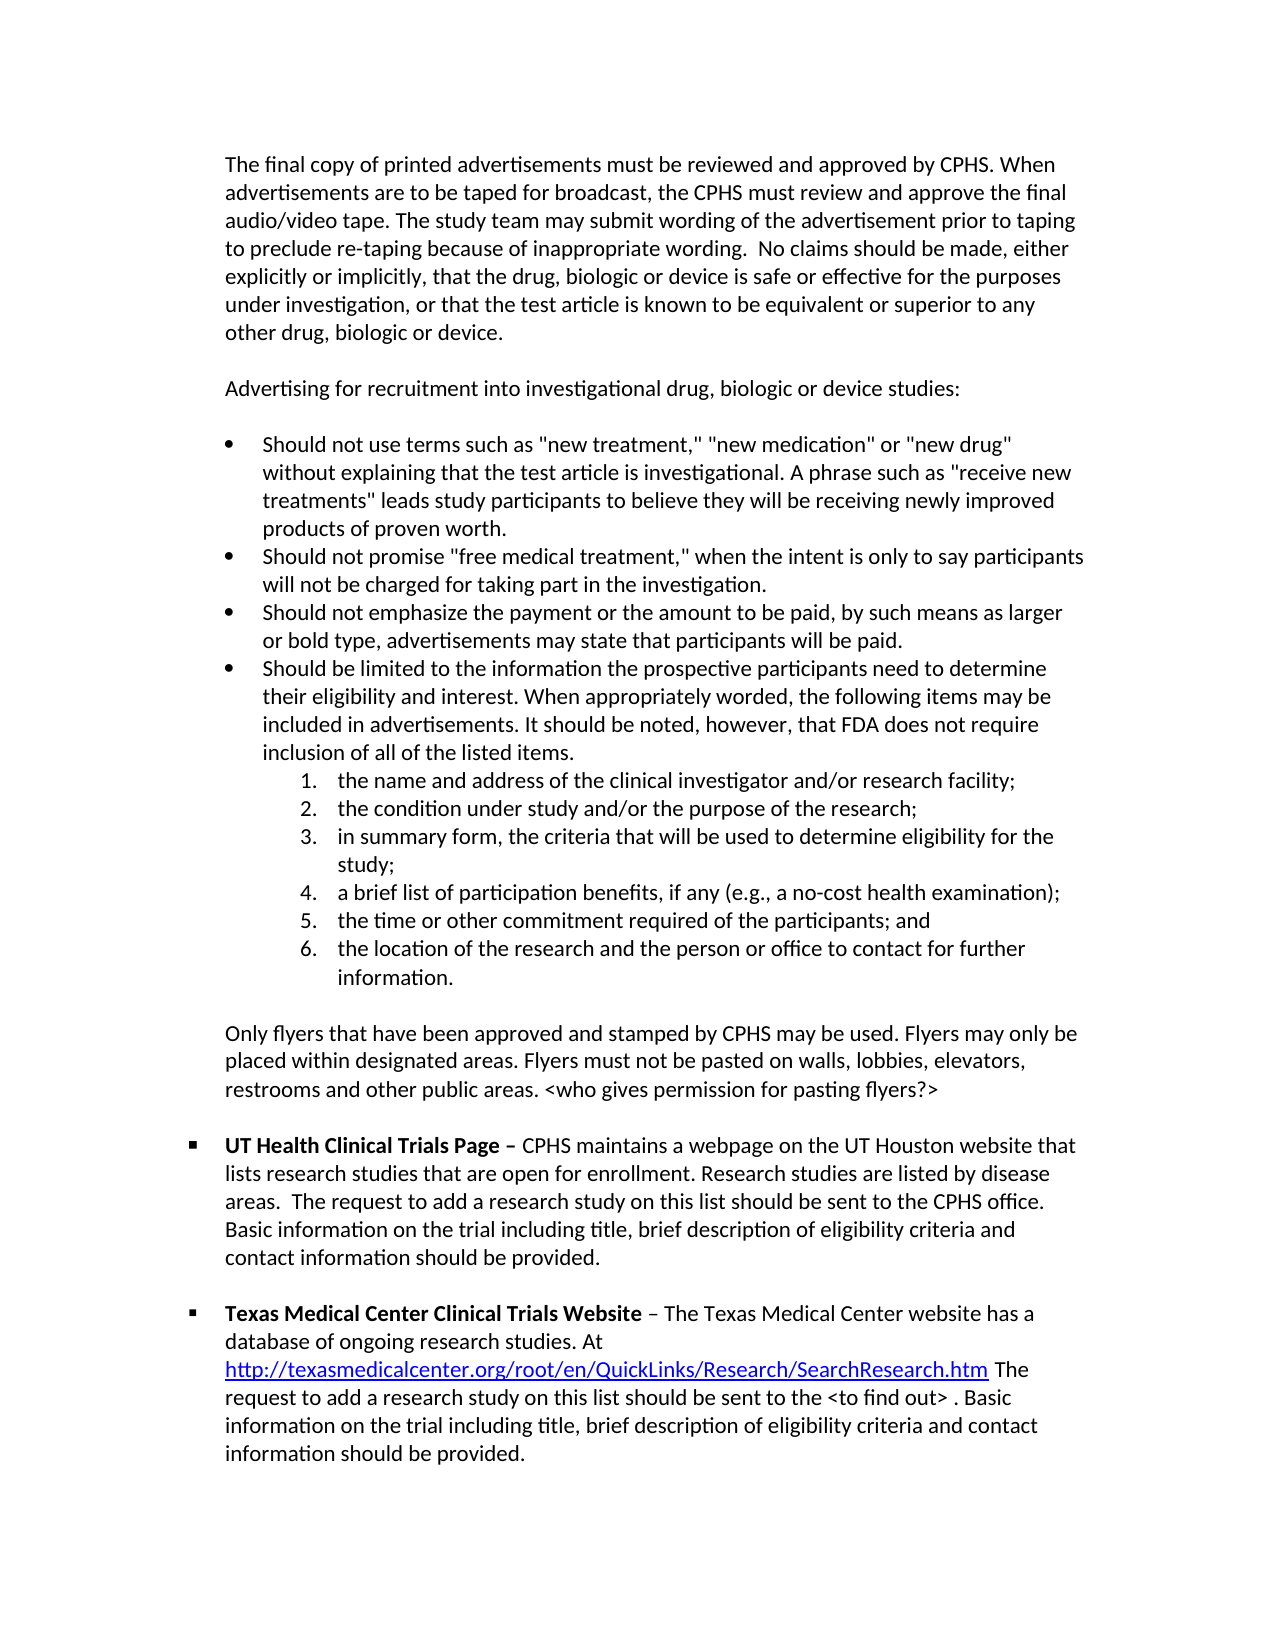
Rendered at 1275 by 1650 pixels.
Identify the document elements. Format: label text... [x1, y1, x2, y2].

list a brief list of participation benefits, if any (e.g., a no-cost health examination); [300, 878, 1087, 907]
list Should not promise "free medical treatment," when the intent is only to say participants will not be charged for taking part in the investigation. [225, 542, 1087, 598]
list the location of the research and the person or office to contact for further information. [300, 934, 1087, 991]
list the time or other commitment required of the participants; and [300, 907, 1087, 934]
text Only flyers that have been approved and stamped by CPHS may be used. Flyers may only be placed within designated areas. Flyers must not be pasted on walls, lobbies, elevators, restrooms and other public areas. <who gives permission for pasting flyers?> [225, 1019, 1087, 1103]
list Should not emphasize the payment or the amount to be paid, by such means as larger or bold type, advertisements may state that participants will be paid. [225, 598, 1087, 654]
list the condition under study and/or the purpose of the research; [300, 794, 1087, 822]
list Should not use terms such as "new treatment," "new medication" or "new drug" without explaining that the test article is investigational. A phrase such as "receive new treatments" leads study participants to believe they will be receiving newly improved products of proven worth. [225, 430, 1087, 542]
list Should be limited to the information the prospective participants need to determine their eligibility and interest. When appropriately worded, the following items may be included in advertisements. It should be noted, however, that FDA does not require inclusion of all of the listed items. [225, 654, 1087, 766]
list Texas Medical Center Clinical Trials Website – The Texas Medical Center website has a database of ongoing research studies. At http://texasmedicalcenter.org/root/en/QuickLinks/Research/SearchResearch.htm The request to add a research study on this list should be sent to the <to find out> . Basic information on the trial including title, brief description of eligibility criteria and contact information should be provided. [187, 1299, 1087, 1467]
text Advertising for recruitment into investigational drug, biologic or device studies: [187, 374, 1087, 402]
list UT Health Clinical Trials Page – CPHS maintains a webpage on the UT Houston website that lists research studies that are open for enrollment. Research studies are listed by disease areas. The request to add a research study on this list should be sent to the CPHS office. Basic information on the trial including title, brief description of eligibility criteria and contact information should be provided. [187, 1131, 1087, 1271]
text The final copy of printed advertisements must be reviewed and approved by CPHS. When advertisements are to be taped for broadcast, the CPHS must review and approve the final audio/video tape. The study team may submit wording of the advertisement prior to taping to preclude re-taping because of inappropriate wording. No claims should be made, either explicitly or implicitly, that the drug, biologic or device is safe or effective for the purposes under investigation, or that the test article is known to be equivalent or superior to any other drug, biologic or device. [225, 150, 1087, 346]
list the name and address of the clinical investigator and/or research facility; [300, 766, 1087, 794]
list in summary form, the criteria that will be used to determine eligibility for the study; [300, 822, 1087, 878]
